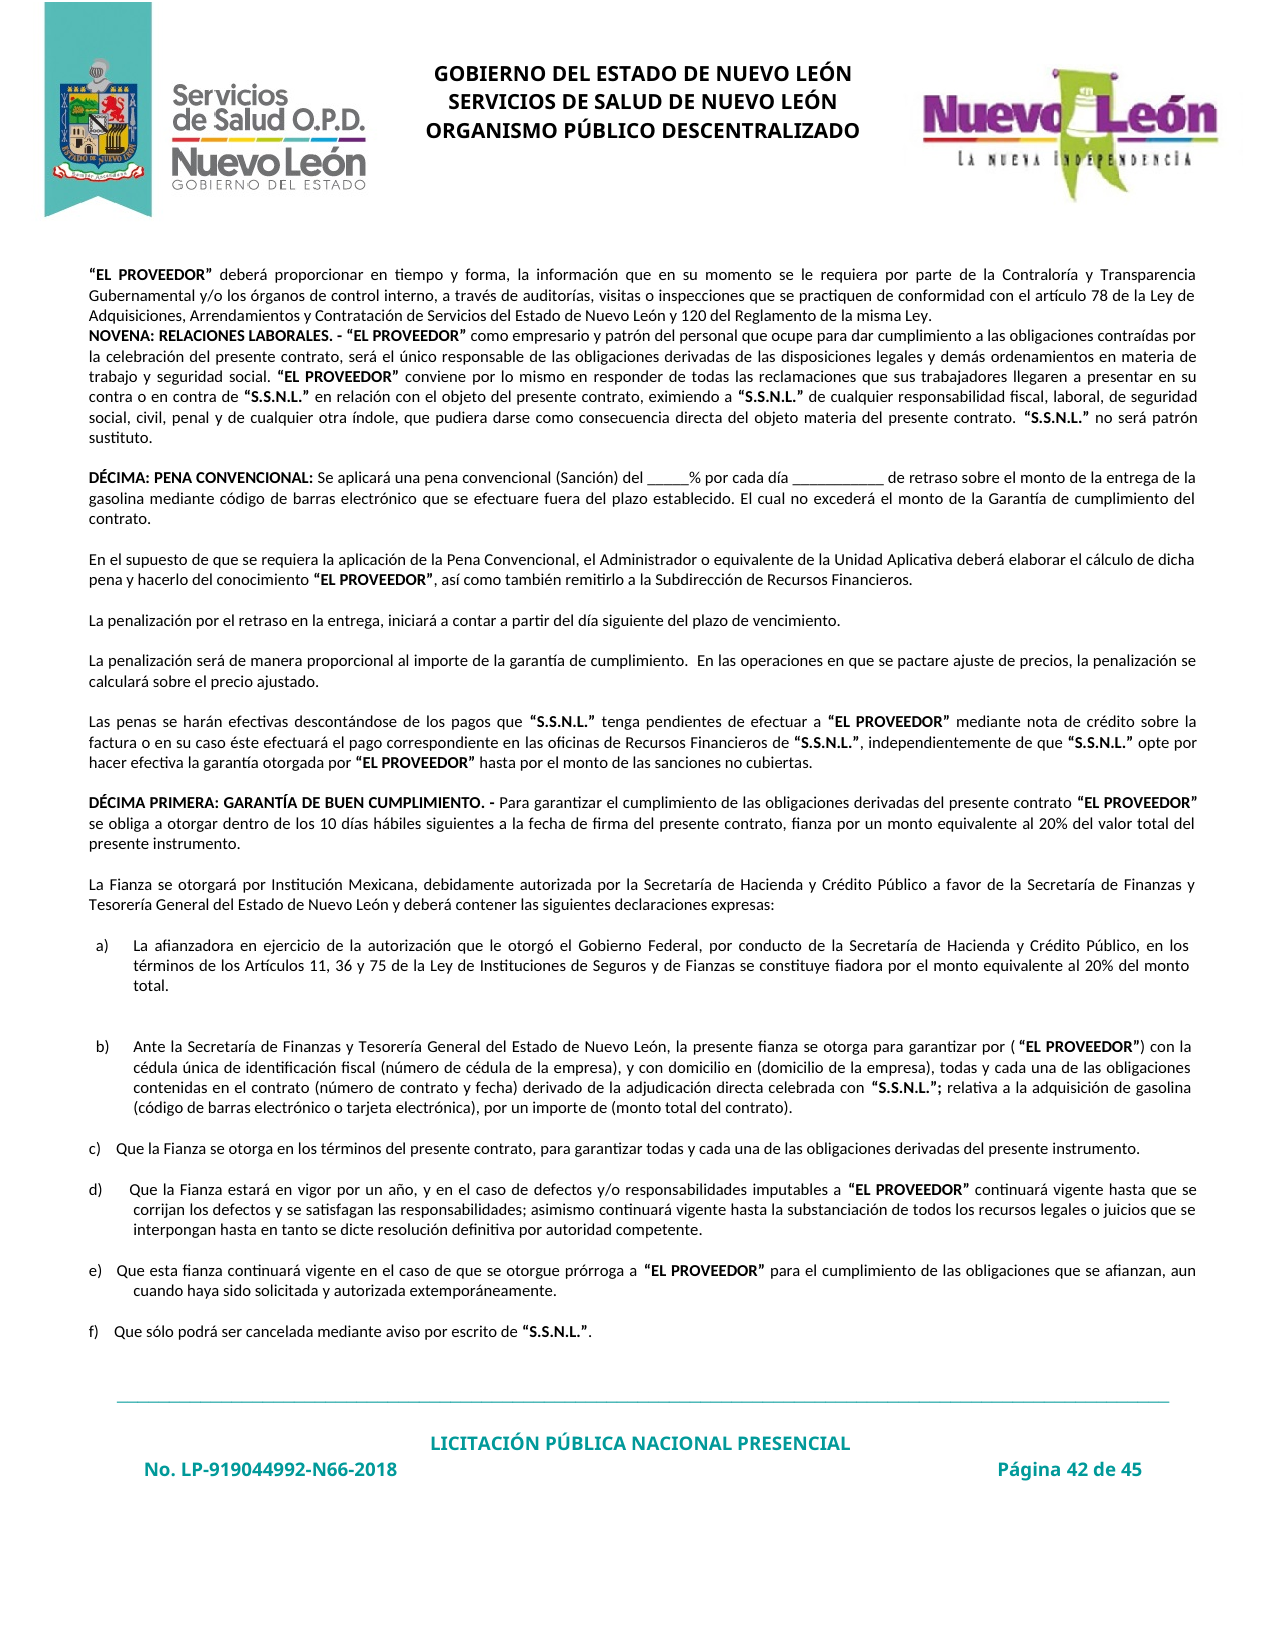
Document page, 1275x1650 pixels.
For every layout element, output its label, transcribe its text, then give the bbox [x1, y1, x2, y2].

text NOVENA: RELACIONES LABORALES. - “EL PROVEEDOR” como empresario y patrón del personal que ocupe para dar cumplimiento a las obligaciones contraídas por la celebración del presente contrato, será el único responsable de las obligaciones derivadas de las disposiciones legales y demás ordenamientos en materia de trabajo y seguridad social. “EL PROVEEDOR” conviene por lo mismo en responder de todas las reclamaciones que sus trabajadores llegaren a presentar en su contra o en contra de “S.S.N.L.” en relación con el objeto del presente contrato, eximiendo a “S.S.N.L.” de cualquier responsabilidad fiscal, laboral, de seguridad social, civil, penal y de cualquier otra índole, que pudiera darse como consecuencia directa del objeto materia del presente contrato. “S.S.N.L.” no será patrón sustituto. [89, 326, 1198, 447]
text “EL PROVEEDOR” deberá proporcionar en tiempo y forma, la información que en su momento se le requiera por parte de la Contraloría y Transparencia Gubernamental y/o los órganos de control interno, a través de auditorías, visitas o inspecciones que se practiquen de conformidad con el artículo 78 de la Ley de Adquisiciones, Arrendamientos y Contratación de Servicios del Estado de Nuevo León y 120 del Reglamento de la misma Ley. [89, 265, 1197, 326]
text La Fianza se otorgará por Institución Mexicana, debidamente autorizada por la Secretaría de Hacienda y Crédito Público a favor de la Secretaría de Finanzas y Tesorería General del Estado de Nuevo León y deberá contener las siguientes declaraciones expresas: [89, 874, 1197, 915]
text En el supuesto de que se requiera la aplicación de la Pena Convencional, el Administrador o equivalente de la Unidad Aplicativa deberá elaborar el cálculo de dicha pena y hacerlo del conocimiento “EL PROVEEDOR”, así como también remitirlo a la Subdirección de Recursos Financieros. [89, 549, 1197, 590]
text DÉCIMA PRIMERA: GARANTÍA DE BUEN CUMPLIMIENTO. - Para garantizar el cumplimiento de las obligaciones derivadas del presente contrato “EL PROVEEDOR” se obliga a otorgar dentro de los 10 días hábiles siguientes a la fecha de firma del presente contrato, fianza por un monto equivalente al 20% del valor total del presente instrumento. [89, 793, 1198, 854]
text f) Que sólo podrá ser cancelada mediante aviso por escrito de “S.S.N.L.”. [89, 1321, 1192, 1341]
text La penalización por el retraso en la entrega, iniciará a contar a partir del día siguiente del plazo de vencimiento. [89, 610, 1197, 630]
text e) Que esta fianza continuará vigente en el caso de que se otorgue prórroga a “EL PROVEEDOR” para el cumplimiento de las obligaciones que se afianzan, aun cuando haya sido solicitada y autorizada extemporáneamente. [89, 1260, 1197, 1301]
picture [15, 2, 1249, 229]
text d) Que la Fianza estará en vigor por un año, y en el caso de defectos y/o responsabilidades imputables a “EL PROVEEDOR” continuará vigente hasta que se corrijan los defectos y se satisfagan las responsabilidades; asimismo continuará vigente hasta la substanciación de todos los recursos legales o juicios que se interpongan hasta en tanto se dicte resolución definitiva por autoridad competente. [89, 1179, 1197, 1240]
text c) Que la Fianza se otorga en los términos del presente contrato, para garantizar todas y cada una de las obligaciones derivadas del presente instrumento. [89, 1138, 1197, 1158]
list Ante la Secretaría de Finanzas y Tesorería General del Estado de Nuevo León, la presente fianza se otorga para garantizar por (“EL PROVEEDOR”) con la cédula única de identificación fiscal (número de cédula de la empresa), y con domicilio en (domicilio de la empresa), todas y cada una de las obligaciones contenidas en el contrato (número de contrato y fecha) derivado de la adjudicación directa celebrada con “S.S.N.L.”; relativa a la adquisición de gasolina (código de barras electrónico o tarjeta electrónica), por un importe de (monto total del contrato). [96, 1037, 1192, 1118]
text DÉCIMA: PENA CONVENCIONAL: Se aplicará una pena convencional (Sanción) del _____% por cada día ___________ de retraso sobre el monto de la entrega de la gasolina mediante código de barras electrónico que se efectuare fuera del plazo establecido. El cual no excederá el monto de la Garantía de cumplimiento del contrato. [89, 468, 1197, 529]
list La afianzadora en ejercicio de la autorización que le otorgó el Gobierno Federal, por conducto de la Secretaría de Hacienda y Crédito Público, en los términos de los Artículos 11, 36 y 75 de la Ley de Instituciones de Seguros y de Fianzas se constituye fiadora por el monto equivalente al 20% del monto total. [96, 935, 1192, 996]
text La penalización será de manera proporcional al importe de la garantía de cumplimiento. En las operaciones en que se pactare ajuste de precios, la penalización se calculará sobre el precio ajustado. [89, 651, 1197, 691]
text Las penas se harán efectivas descontándose de los pagos que “S.S.N.L.” tenga pendientes de efectuar a “EL PROVEEDOR” mediante nota de crédito sobre la factura o en su caso éste efectuará el pago correspondiente en las oficinas de Recursos Financieros de “S.S.N.L.”, independientemente de que “S.S.N.L.” opte por hacer efectiva la garantía otorgada por “EL PROVEEDOR” hasta por el monto de las sanciones no cubiertas. [89, 712, 1197, 772]
